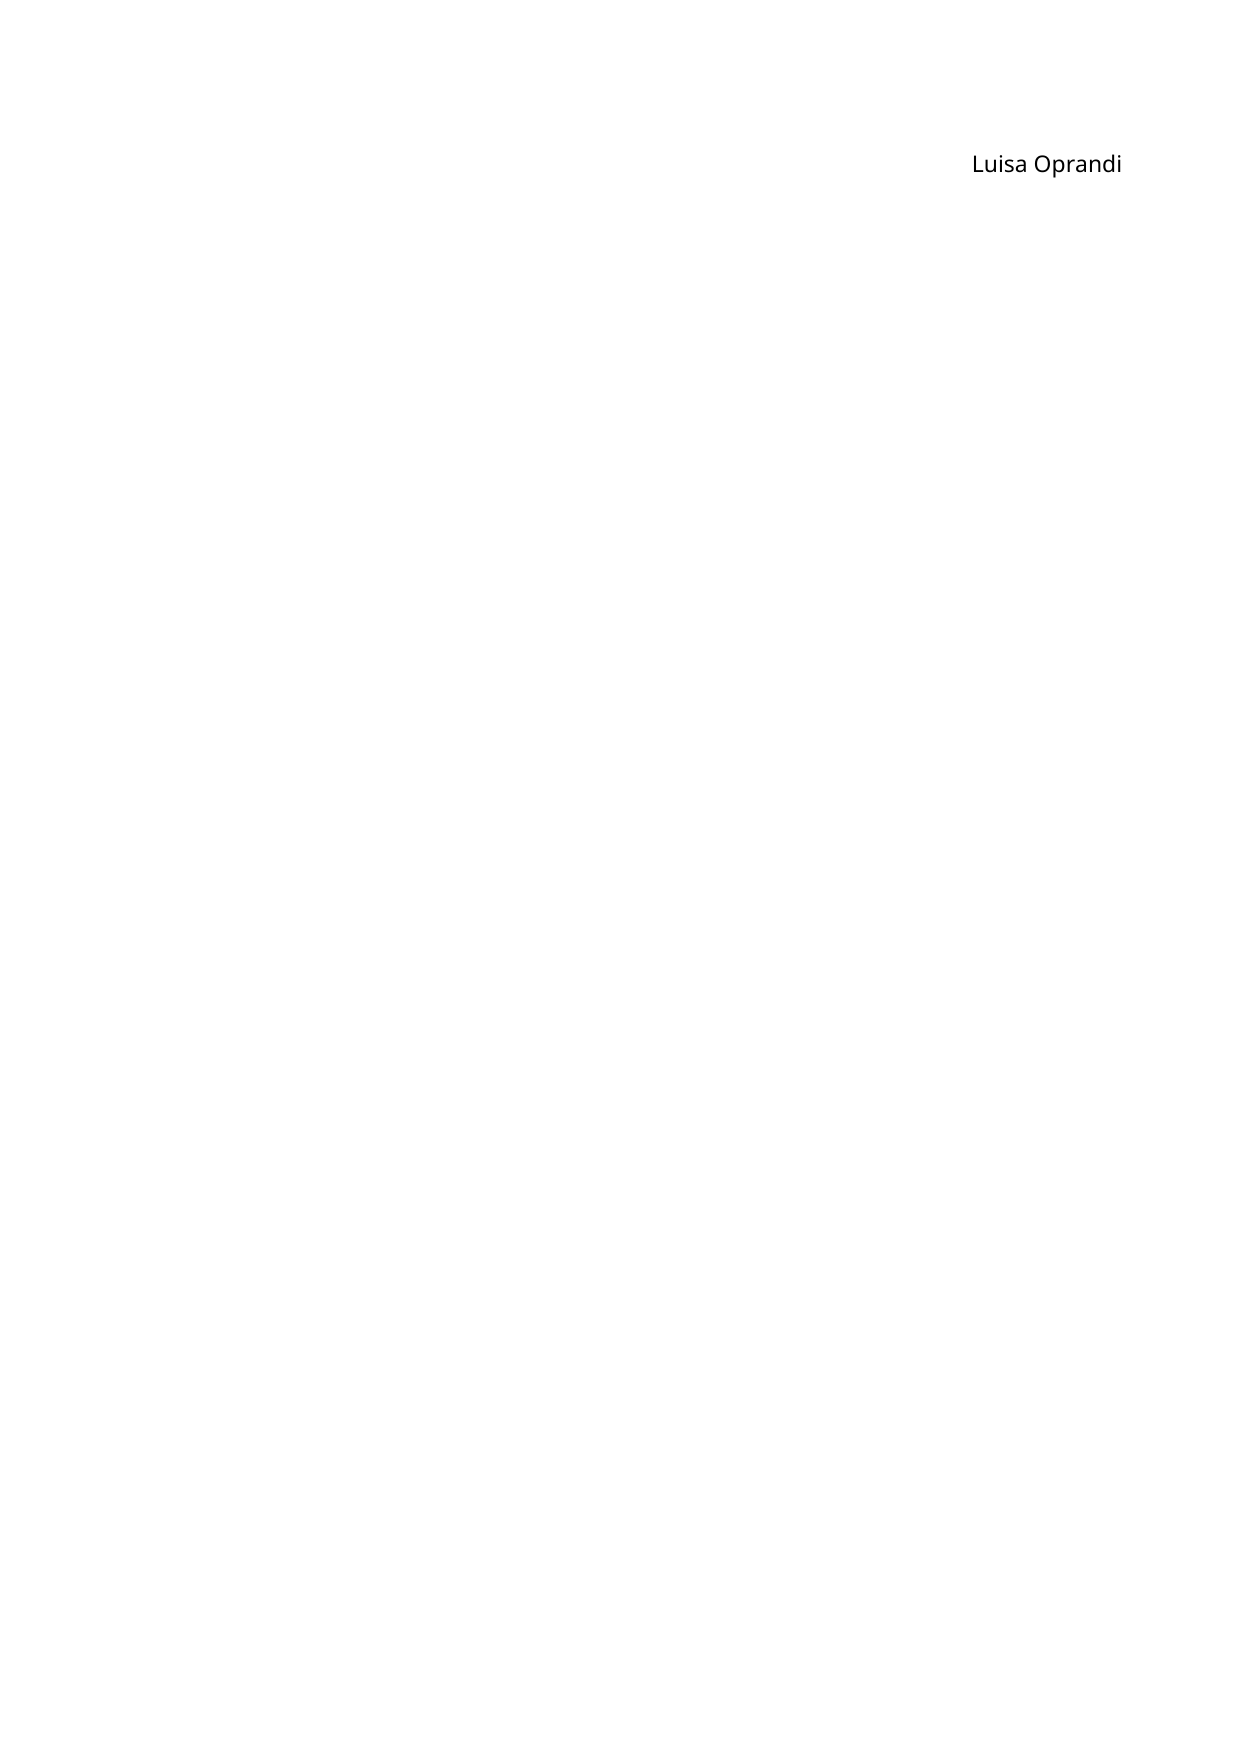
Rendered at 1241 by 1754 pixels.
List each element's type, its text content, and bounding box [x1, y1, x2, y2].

text Luisa Oprandi [118, 148, 1122, 179]
